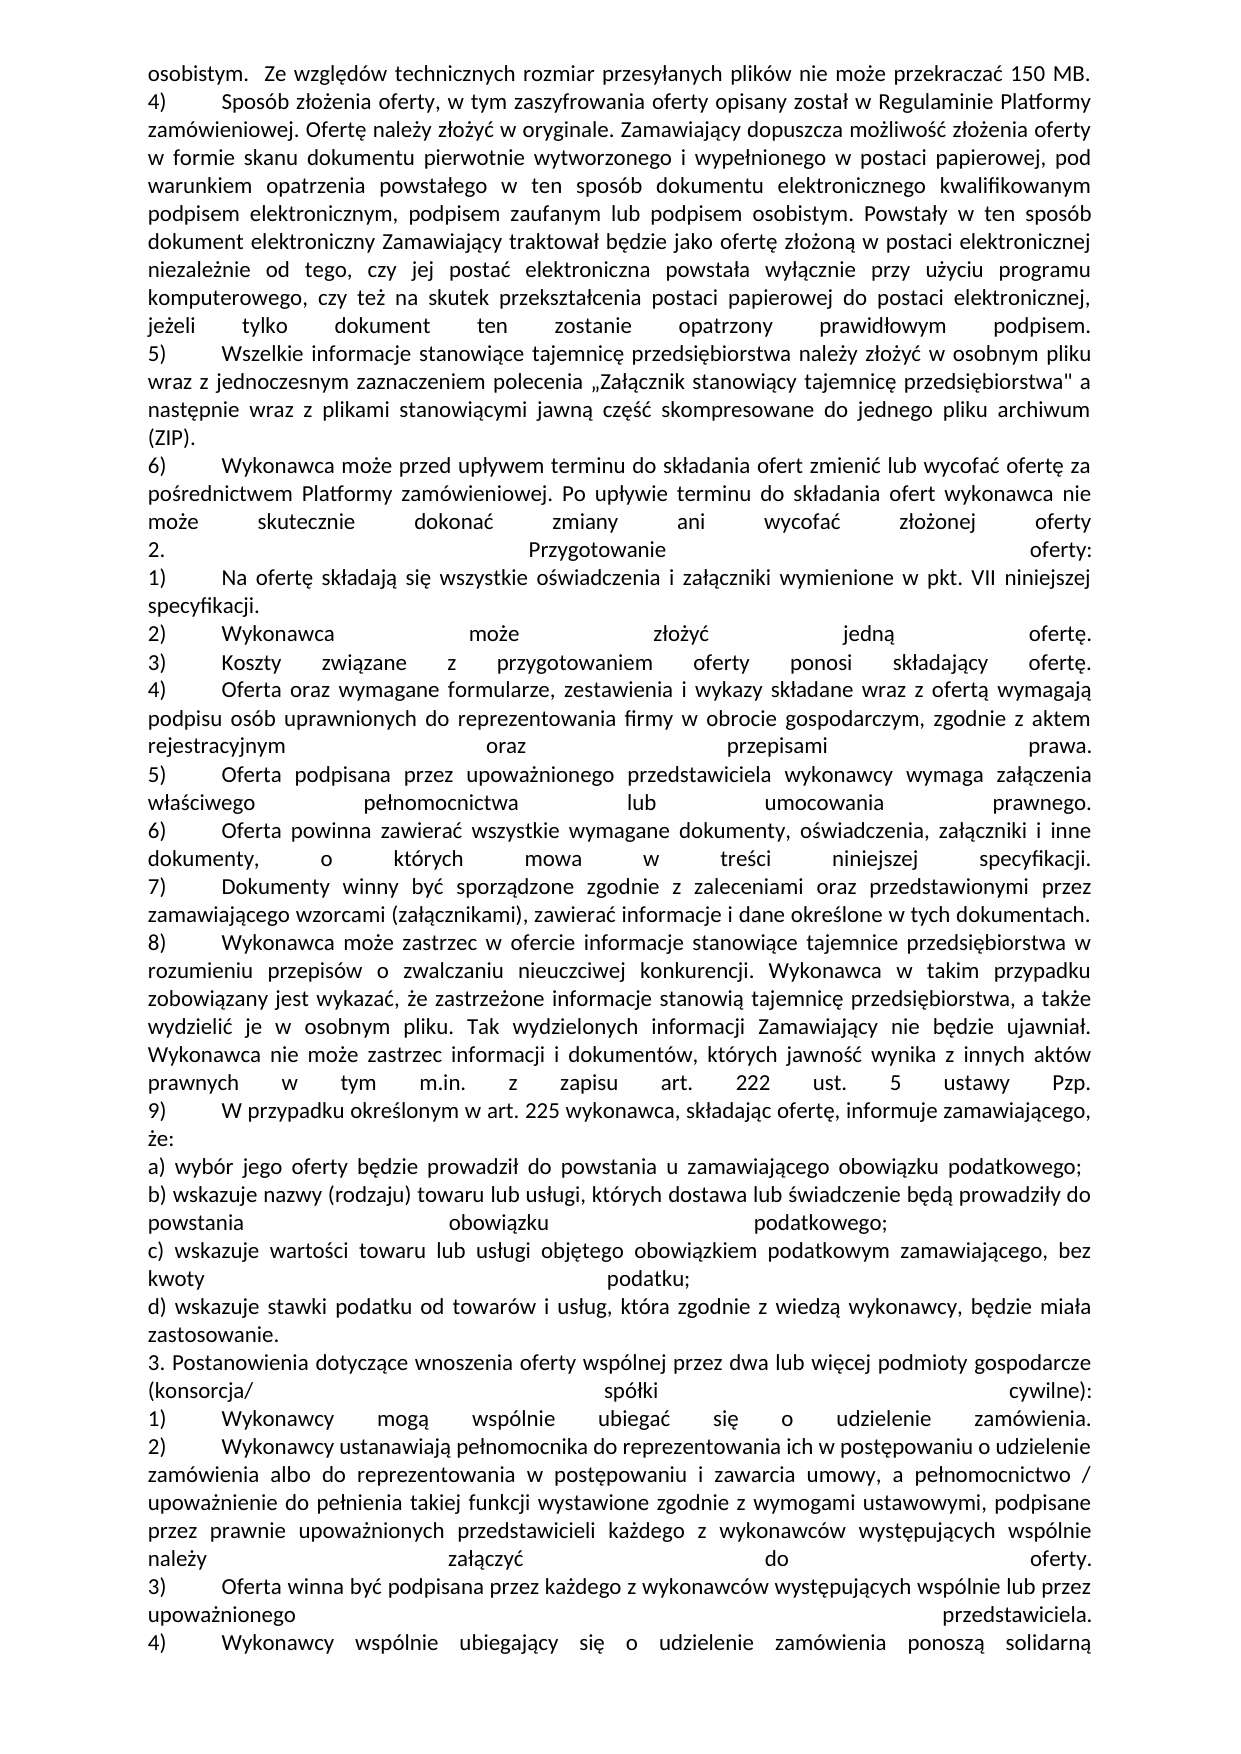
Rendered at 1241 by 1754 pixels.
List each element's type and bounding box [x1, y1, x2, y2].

text [148, 59, 1093, 1656]
